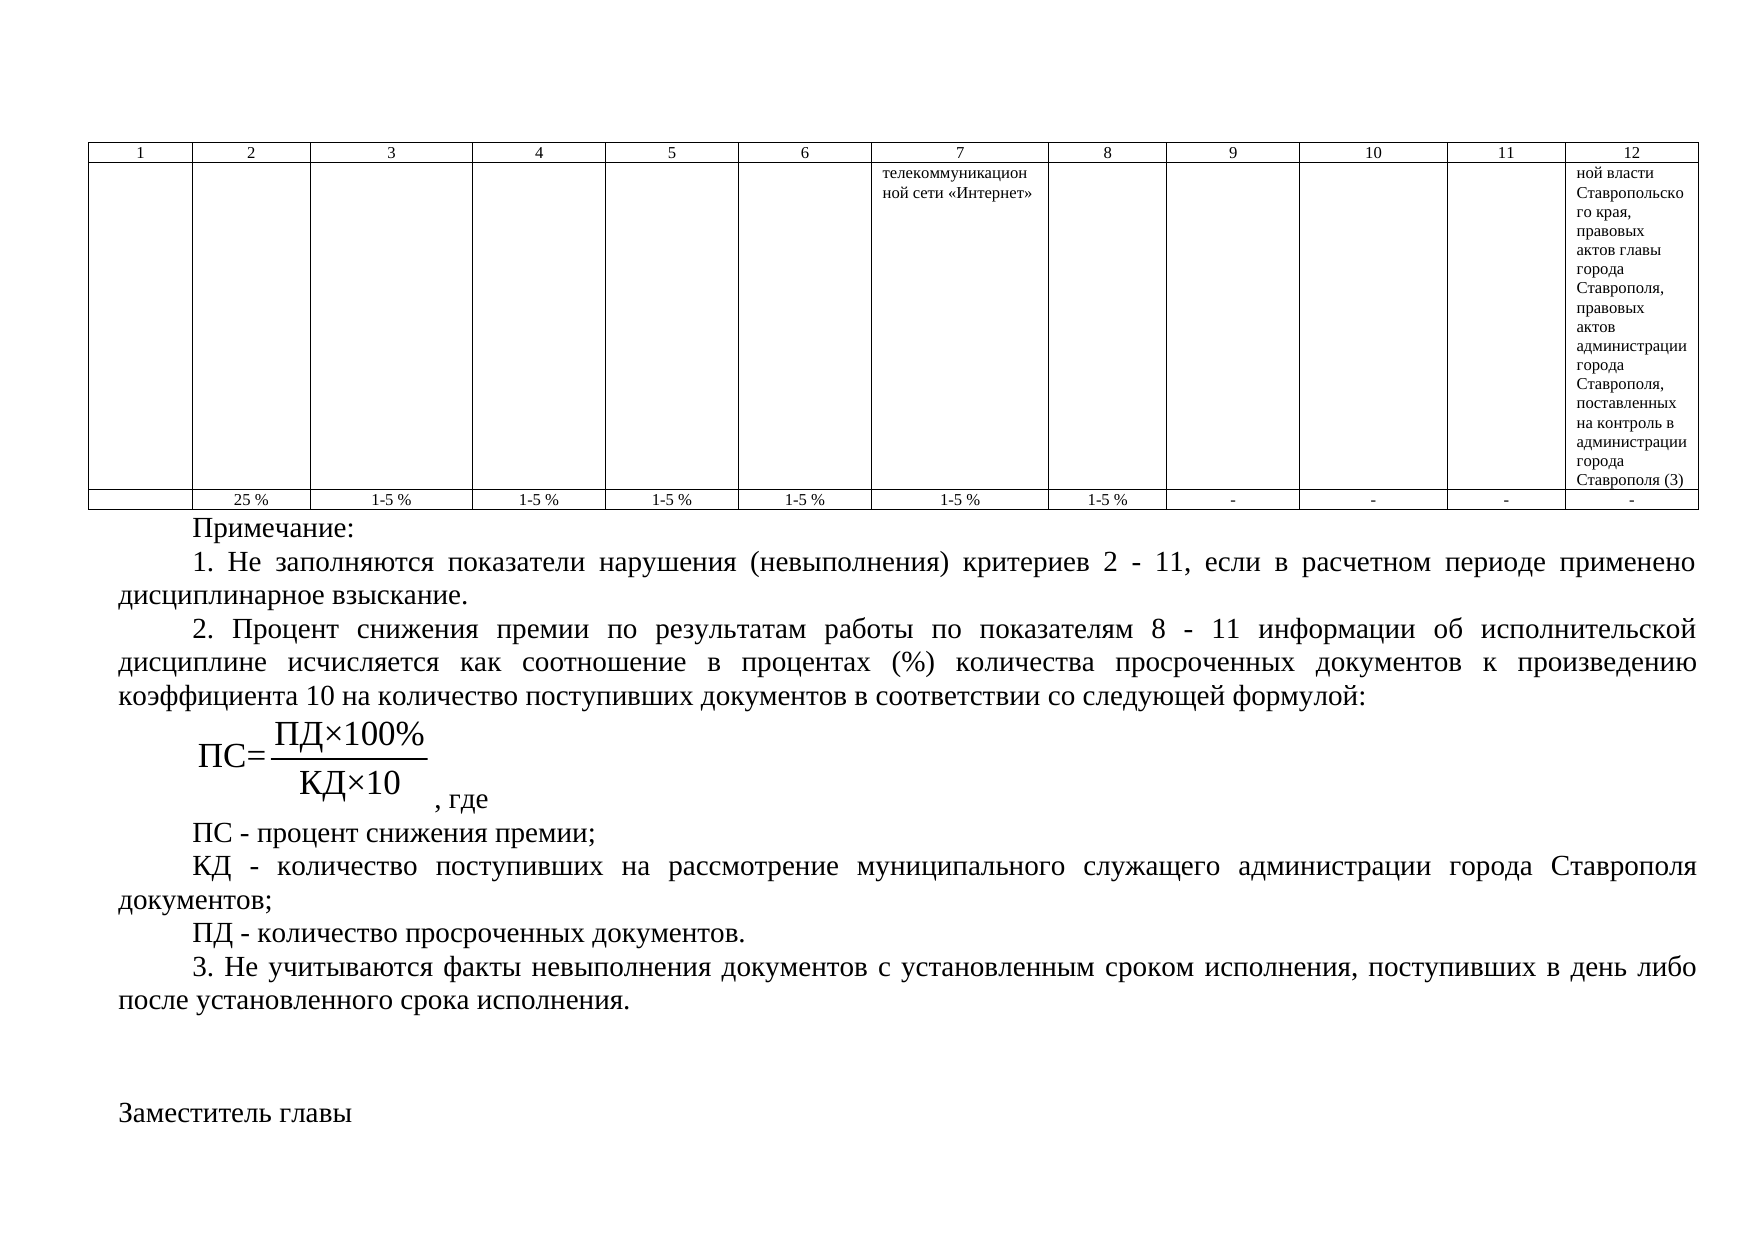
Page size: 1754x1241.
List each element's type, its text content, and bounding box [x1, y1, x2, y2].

table_cell 1-5 % [1049, 490, 1166, 509]
table_cell 4 [473, 143, 605, 162]
table_cell - [1167, 490, 1299, 509]
table_cell 1-5 % [606, 490, 738, 509]
text Примечание: [118, 510, 1698, 544]
text Заместитель главы [118, 1102, 1698, 1127]
text 1. Не заполняются показатели нарушения (невыполнения) критериев 2 - 11, если в расчетном периоде применено дисциплинарное взыскание. [118, 544, 1698, 611]
text , где [118, 712, 1698, 815]
table_cell 12 [1566, 143, 1698, 162]
table_cell [1049, 163, 1166, 489]
table_cell [1167, 163, 1299, 489]
table_cell [473, 163, 605, 489]
table_cell 8 [1049, 143, 1166, 162]
table_cell [606, 163, 738, 489]
table_cell - [1300, 490, 1447, 509]
table_cell [739, 163, 871, 489]
table_cell - [1566, 490, 1698, 509]
table_cell 1-5 % [473, 490, 605, 509]
table_cell 1-5 % [311, 490, 472, 509]
table_cell 25 % [193, 490, 310, 509]
table_cell 3 [311, 143, 472, 162]
table_cell 1-5 % [872, 490, 1048, 509]
table_cell 1 [89, 143, 192, 162]
table_cell [89, 490, 192, 509]
table_cell [89, 163, 192, 489]
text ПС - процент снижения премии; [118, 815, 1698, 848]
table_cell [311, 163, 472, 489]
table_cell 7 [872, 143, 1048, 162]
table_cell 10 [1300, 143, 1447, 162]
table_cell 1-5 % [739, 490, 871, 509]
text 2. Процент снижения премии по результатам работы по показателям 8 - 11 информации об исполнительской дисциплине исчисляется как соотношение в процентах (%) количества просроченных документов к произведению коэффициента 10 на количество поступивших документов в соответствии со следующей формулой: [118, 611, 1698, 712]
text 3. Не учитываются факты невыполнения документов с установленным сроком исполнения, поступивших в день либо после установленного срока исполнения. [118, 949, 1698, 1016]
table_cell 11 [1448, 143, 1565, 162]
table_cell телекоммуникацион ной сети «Интернет» [872, 163, 1048, 489]
table_cell ной власти Ставропольского края, правовых актов главы города Ставрополя, правовых актов администрации города Ставрополя, поставленных на контроль в администрации города Ставрополя (3) [1566, 163, 1698, 489]
table_cell [1448, 163, 1565, 489]
table_cell [1300, 163, 1447, 489]
text КД - количество поступивших на рассмотрение муниципального служащего администрации города Ставрополя документов; [118, 848, 1698, 915]
table_cell 5 [606, 143, 738, 162]
text ПД - количество просроченных документов. [118, 915, 1698, 949]
table_cell 6 [739, 143, 871, 162]
table_cell 2 [193, 143, 310, 162]
table_cell 9 [1167, 143, 1299, 162]
table_cell [193, 163, 310, 489]
table_cell - [1448, 490, 1565, 509]
